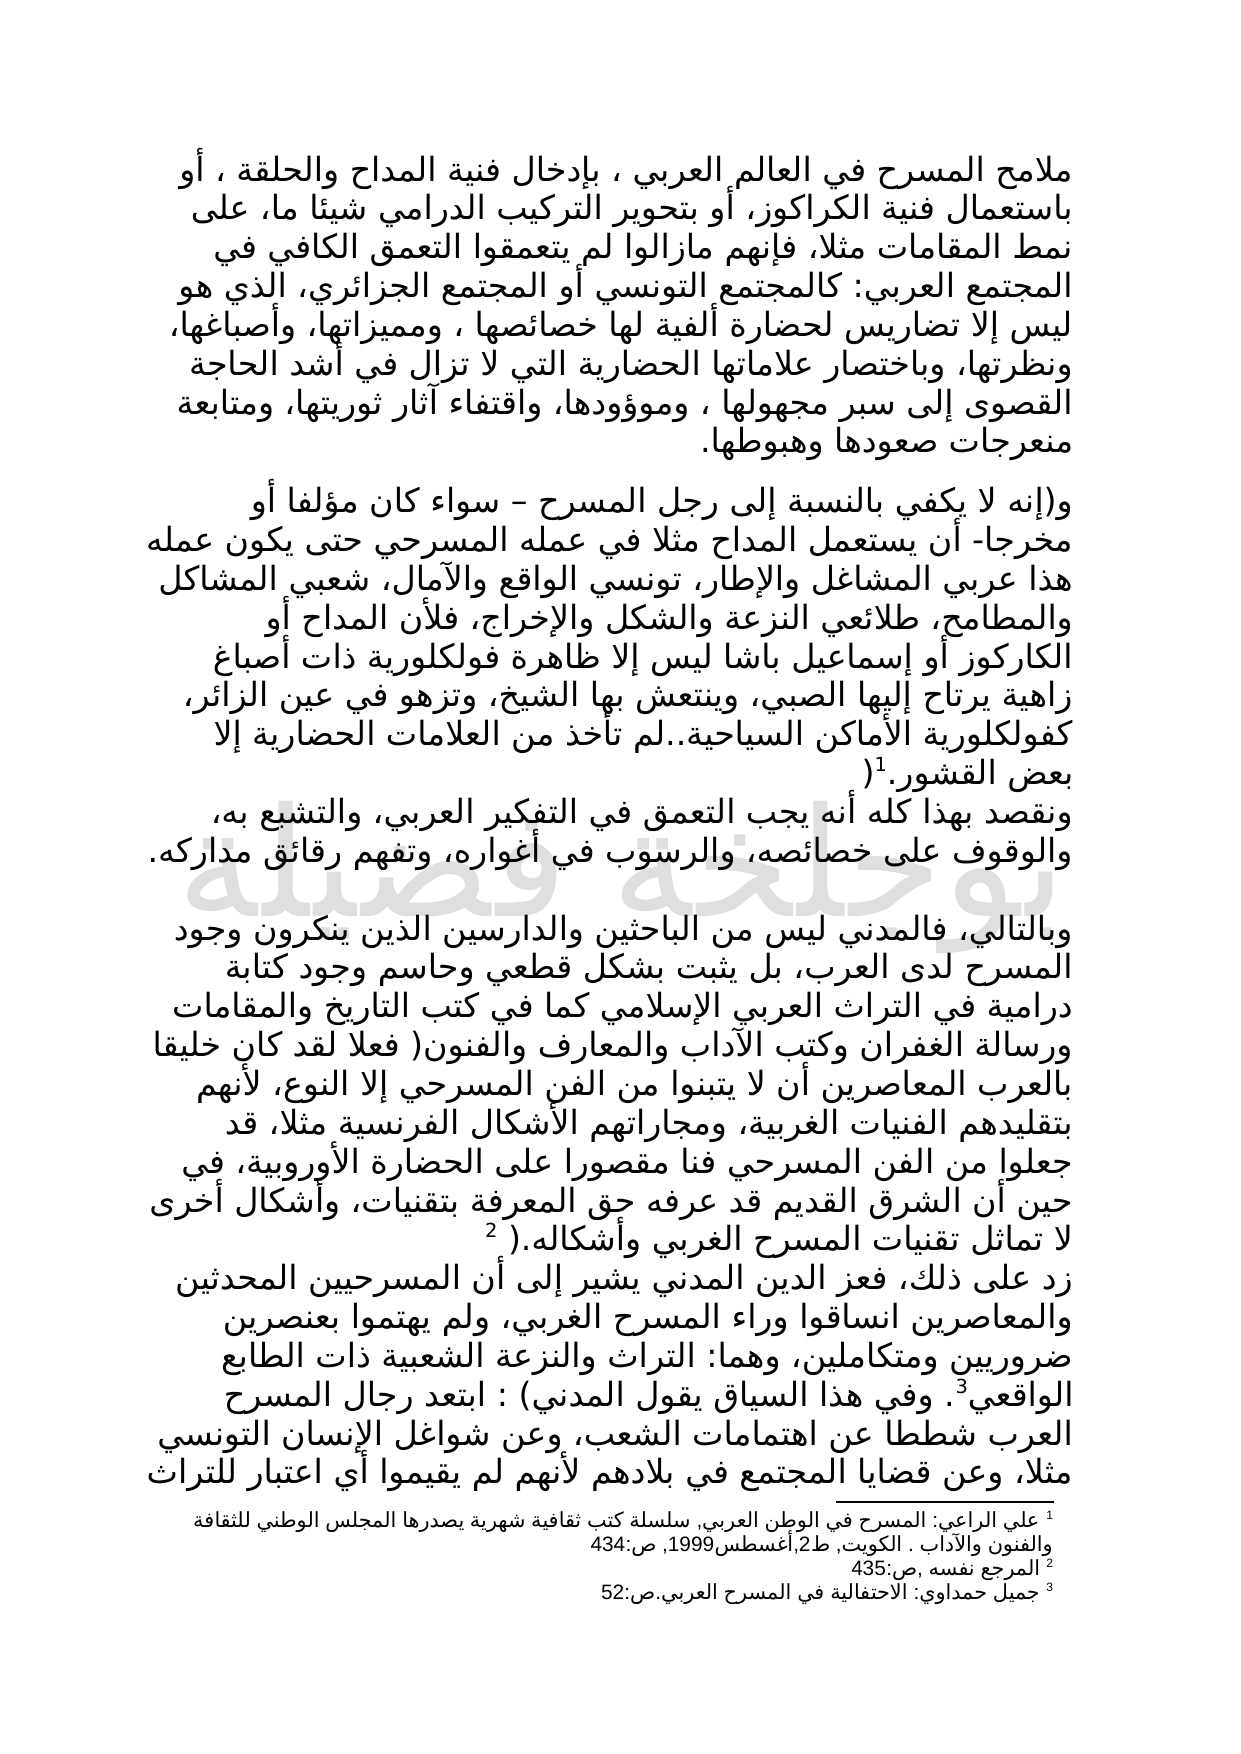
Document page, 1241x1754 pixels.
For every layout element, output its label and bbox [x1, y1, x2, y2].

text [143, 482, 1073, 1492]
text [143, 150, 1073, 461]
